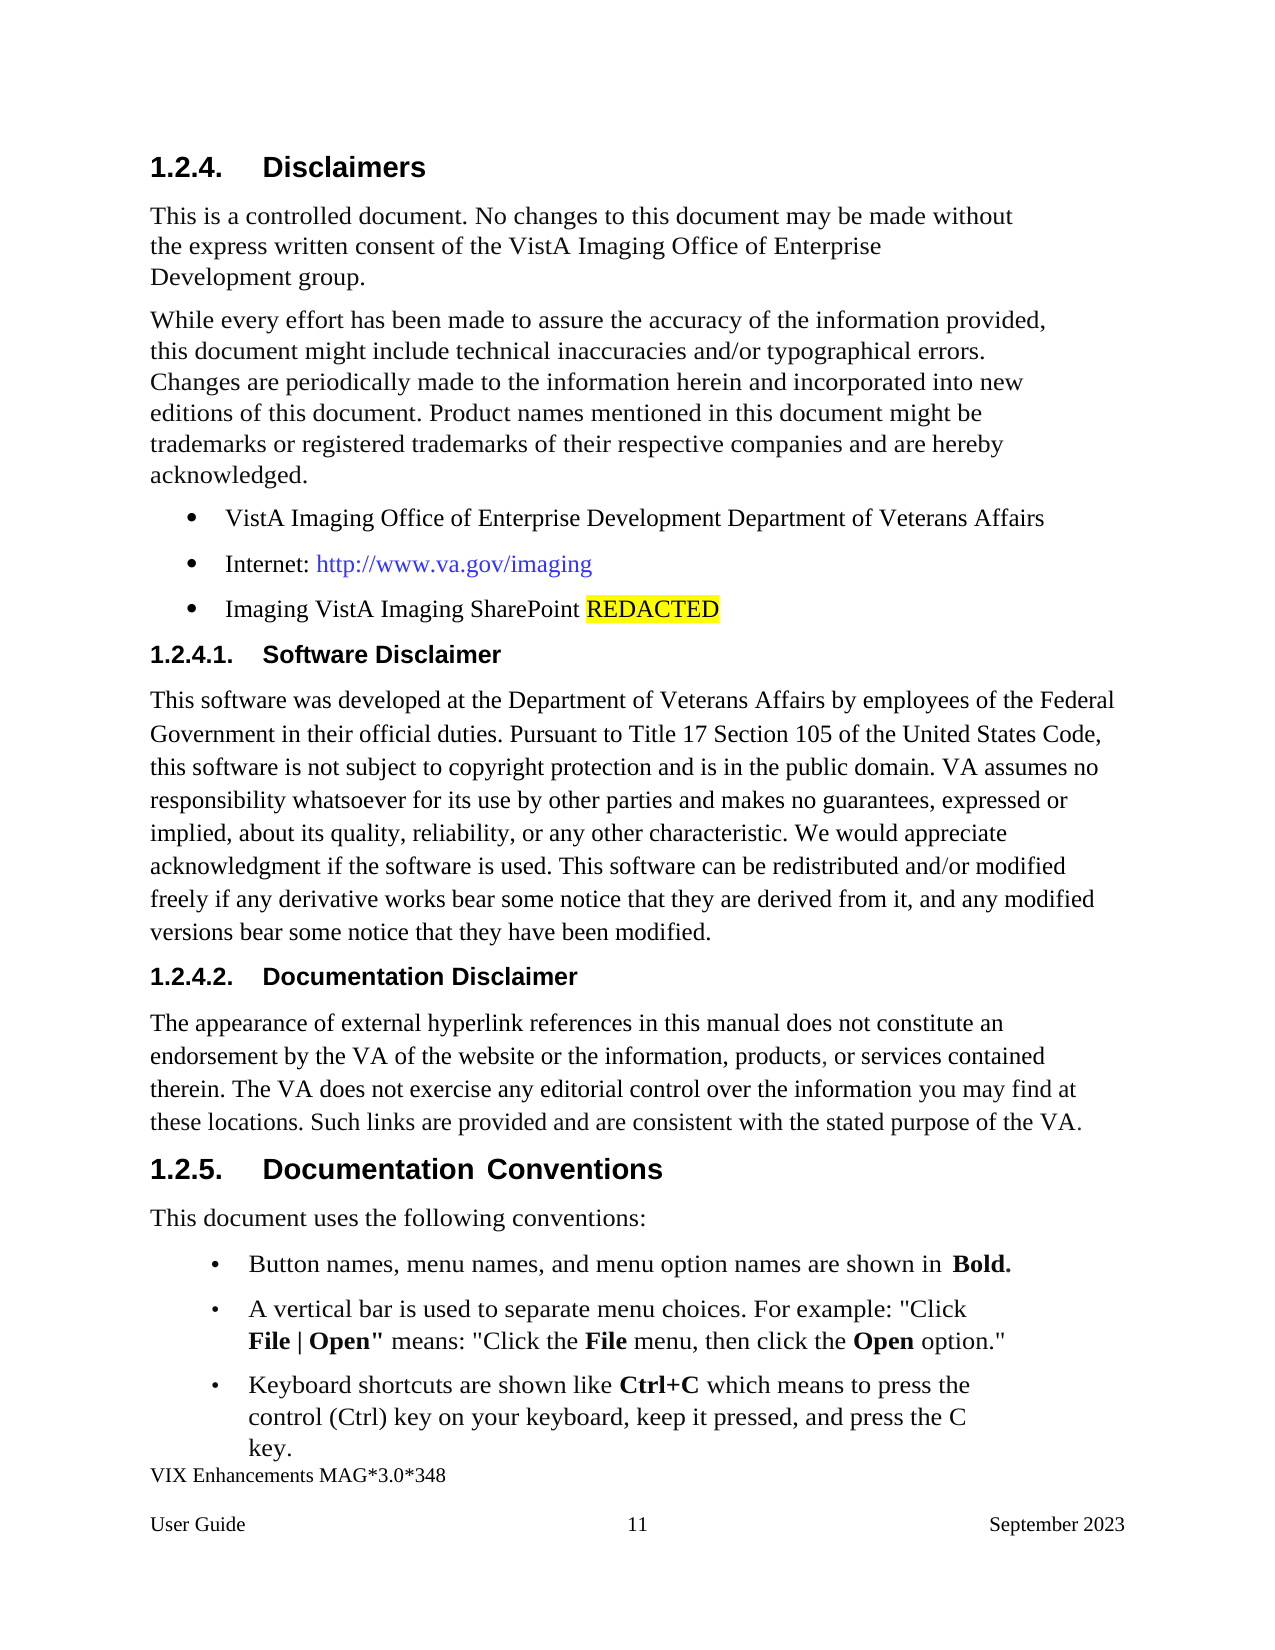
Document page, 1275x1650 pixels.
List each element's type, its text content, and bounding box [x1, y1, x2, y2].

text While every effort has been made to assure the accuracy of the information provided, this document might include technical inaccuracies and/or typographical errors. Changes are periodically made to the information herein and incorporated into new editions of this document. Product names mentioned in this document might be trademarks or registered trademarks of their respective companies and are hereby acknowledged. [150, 305, 1052, 489]
list Imaging VistA Imaging SharePoint REDACTED [187, 594, 1125, 623]
list A vertical bar is used to separate menu choices. For example: "Click File | Open" means: "Click the File menu, then click the Open option." [211, 1294, 1012, 1355]
text The appearance of external hyperlink references in this manual does not constitute an endorsement by the VA of the website or the information, products, or services contained therein. The VA does not exercise any editorial control over the information you may find at these locations. Such links are provided and are consistent with the stated purpose of the VA. [150, 1008, 1125, 1136]
subtitle Documentation Conventions [150, 1152, 1125, 1186]
list Keyboard shortcuts are shown like Ctrl+C which means to press the control (Ctrl) key on your keyboard, keep it pressed, and press the C key. [211, 1370, 1012, 1462]
list Internet: http://www.va.gov/imaging [187, 549, 1125, 578]
text This document uses the following conventions: [150, 1203, 1125, 1232]
list Button names, menu names, and menu option names are shown in Bold. [211, 1249, 1125, 1278]
subtitle Documentation Disclaimer [150, 962, 1125, 991]
text This software was developed at the Department of Veterans Affairs by employees of the Federal Government in their official duties. Pursuant to Title 17 Section 105 of the United States Code, this software is not subject to copyright protection and is in the public domain. VA assumes no responsibility whatsoever for its use by other parties and makes no guarantees, expressed or implied, about its quality, reliability, or any other characteristic. We would appreciate acknowledgment if the software is used. This software can be redistributed and/or modified freely if any derivative works bear some notice that they are derived from it, and any modified versions bear some notice that they have been modified. [150, 686, 1125, 946]
subtitle Software Disclaimer [150, 640, 1125, 669]
subtitle Disclaimers [150, 150, 1125, 183]
text This is a controlled document. No changes to this document may be made without the express written consent of the VistA Imaging Office of Enterprise Development group. [150, 201, 1021, 291]
list VistA Imaging Office of Enterprise Development Department of Veterans Affairs [187, 503, 1125, 532]
